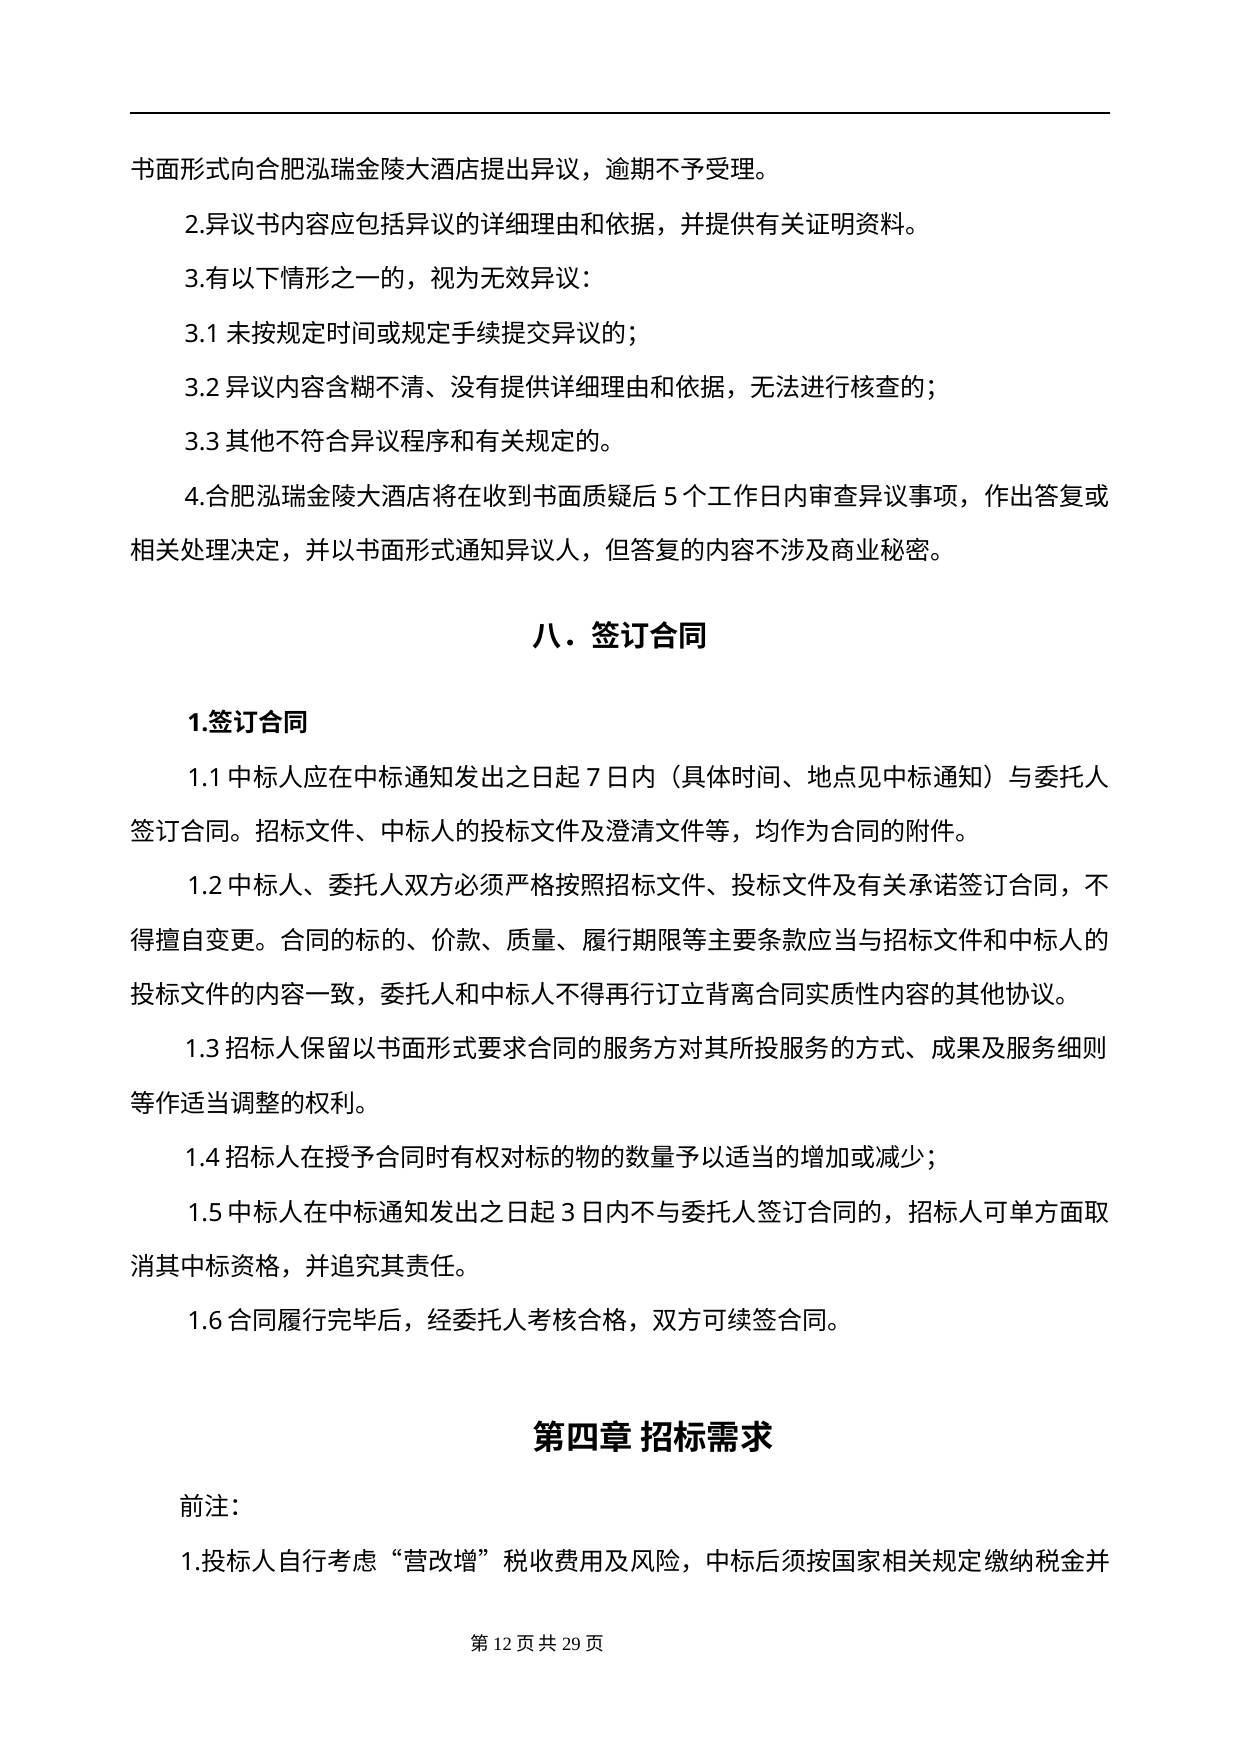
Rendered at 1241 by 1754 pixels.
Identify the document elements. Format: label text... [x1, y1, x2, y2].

text 1.签订合同 [130, 703, 1110, 739]
text 1.3招标人保留以书面形式要求合同的服务方对其所投服务的方式、成果及服务细则等作适当调整的权利。 [130, 1029, 1110, 1119]
text 3.1 未按规定时间或规定手续提交异议的； [130, 313, 1110, 349]
text 1.1中标人应在中标通知发出之日起7日内（具体时间、地点见中标通知）与委托人签订合同。招标文件、中标人的投标文件及澄清文件等，均作为合同的附件。 [130, 757, 1110, 848]
text 前注： [130, 1487, 1110, 1523]
text 八．签订合同 [130, 612, 1110, 654]
text 1.2中标人、委托人双方必须严格按照招标文件、投标文件及有关承诺签订合同，不得擅自变更。合同的标的、价款、质量、履行期限等主要条款应当与招标文件和中标人的投标文件的内容一致，委托人和中标人不得再行订立背离合同实质性内容的其他协议。 [130, 866, 1110, 1011]
text 3.3其他不符合异议程序和有关规定的。 [130, 422, 1110, 458]
text 4.合肥泓瑞金陵大酒店将在收到书面质疑后5个工作日内审查异议事项，作出答复或相关处理决定，并以书面形式通知异议人，但答复的内容不涉及商业秘密。 [130, 476, 1110, 567]
text 2.异议书内容应包括异议的详细理由和依据，并提供有关证明资料。 [130, 204, 1110, 241]
text 1.4招标人在授予合同时有权对标的物的数量予以适当的增加或减少； [130, 1138, 1110, 1174]
subtitle 第四章 招标需求 [130, 1407, 1110, 1459]
list 1.6合同履行完毕后，经委托人考核合格，双方可续签合同。 [187, 1301, 1110, 1337]
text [130, 1541, 1110, 1577]
text 1.5中标人在中标通知发出之日起3日内不与委托人签订合同的，招标人可单方面取消其中标资格，并追究其责任。 [130, 1192, 1110, 1283]
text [130, 150, 1110, 186]
text 3.有以下情形之一的，视为无效异议： [130, 259, 1110, 295]
text 3.2异议内容含糊不清、没有提供详细理由和依据，无法进行核查的； [130, 367, 1110, 404]
